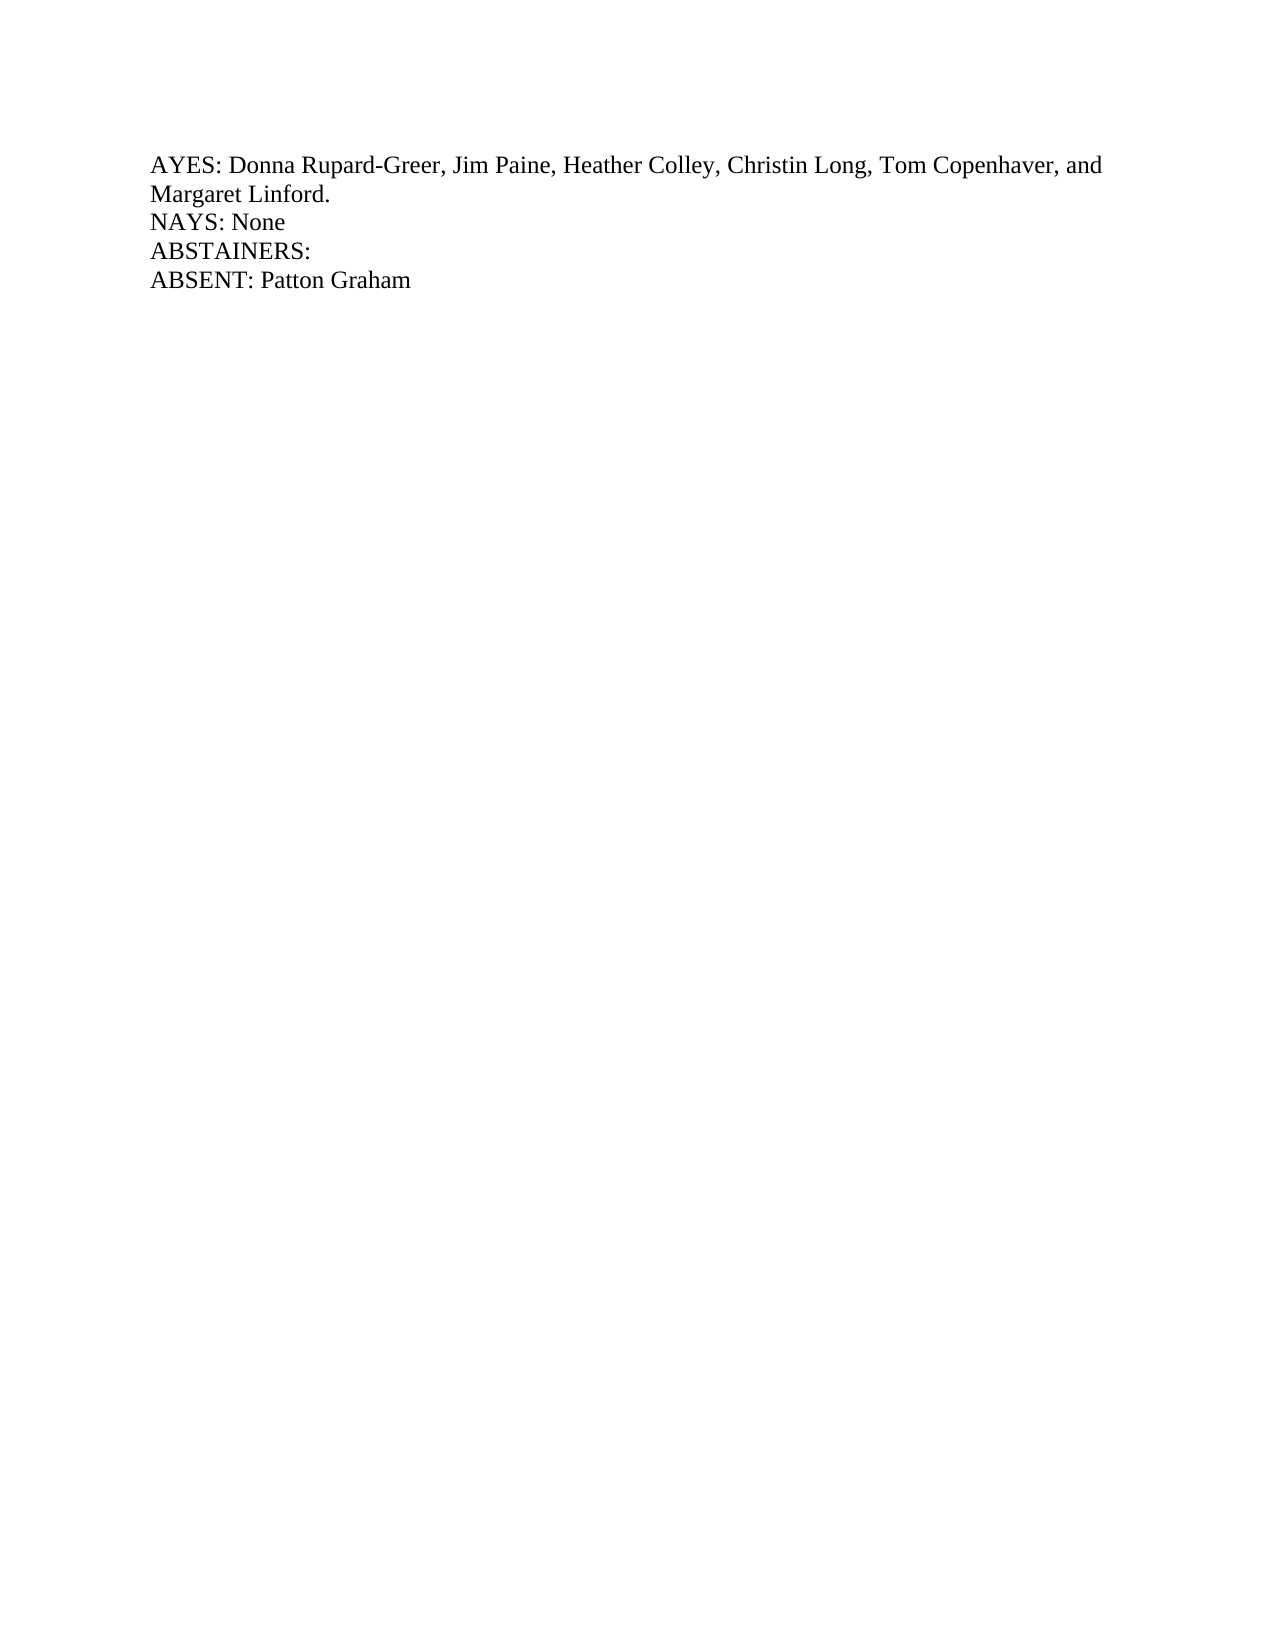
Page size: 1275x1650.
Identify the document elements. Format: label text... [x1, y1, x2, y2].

text NAYS: None [150, 207, 1125, 236]
text ABSTAINERS: [150, 236, 1125, 265]
text ABSENT: Patton Graham [150, 265, 1125, 294]
text AYES: Donna Rupard-Greer, Jim Paine, Heather Colley, Christin Long, Tom Copenhaver, and Margaret Linford. [150, 150, 1125, 207]
